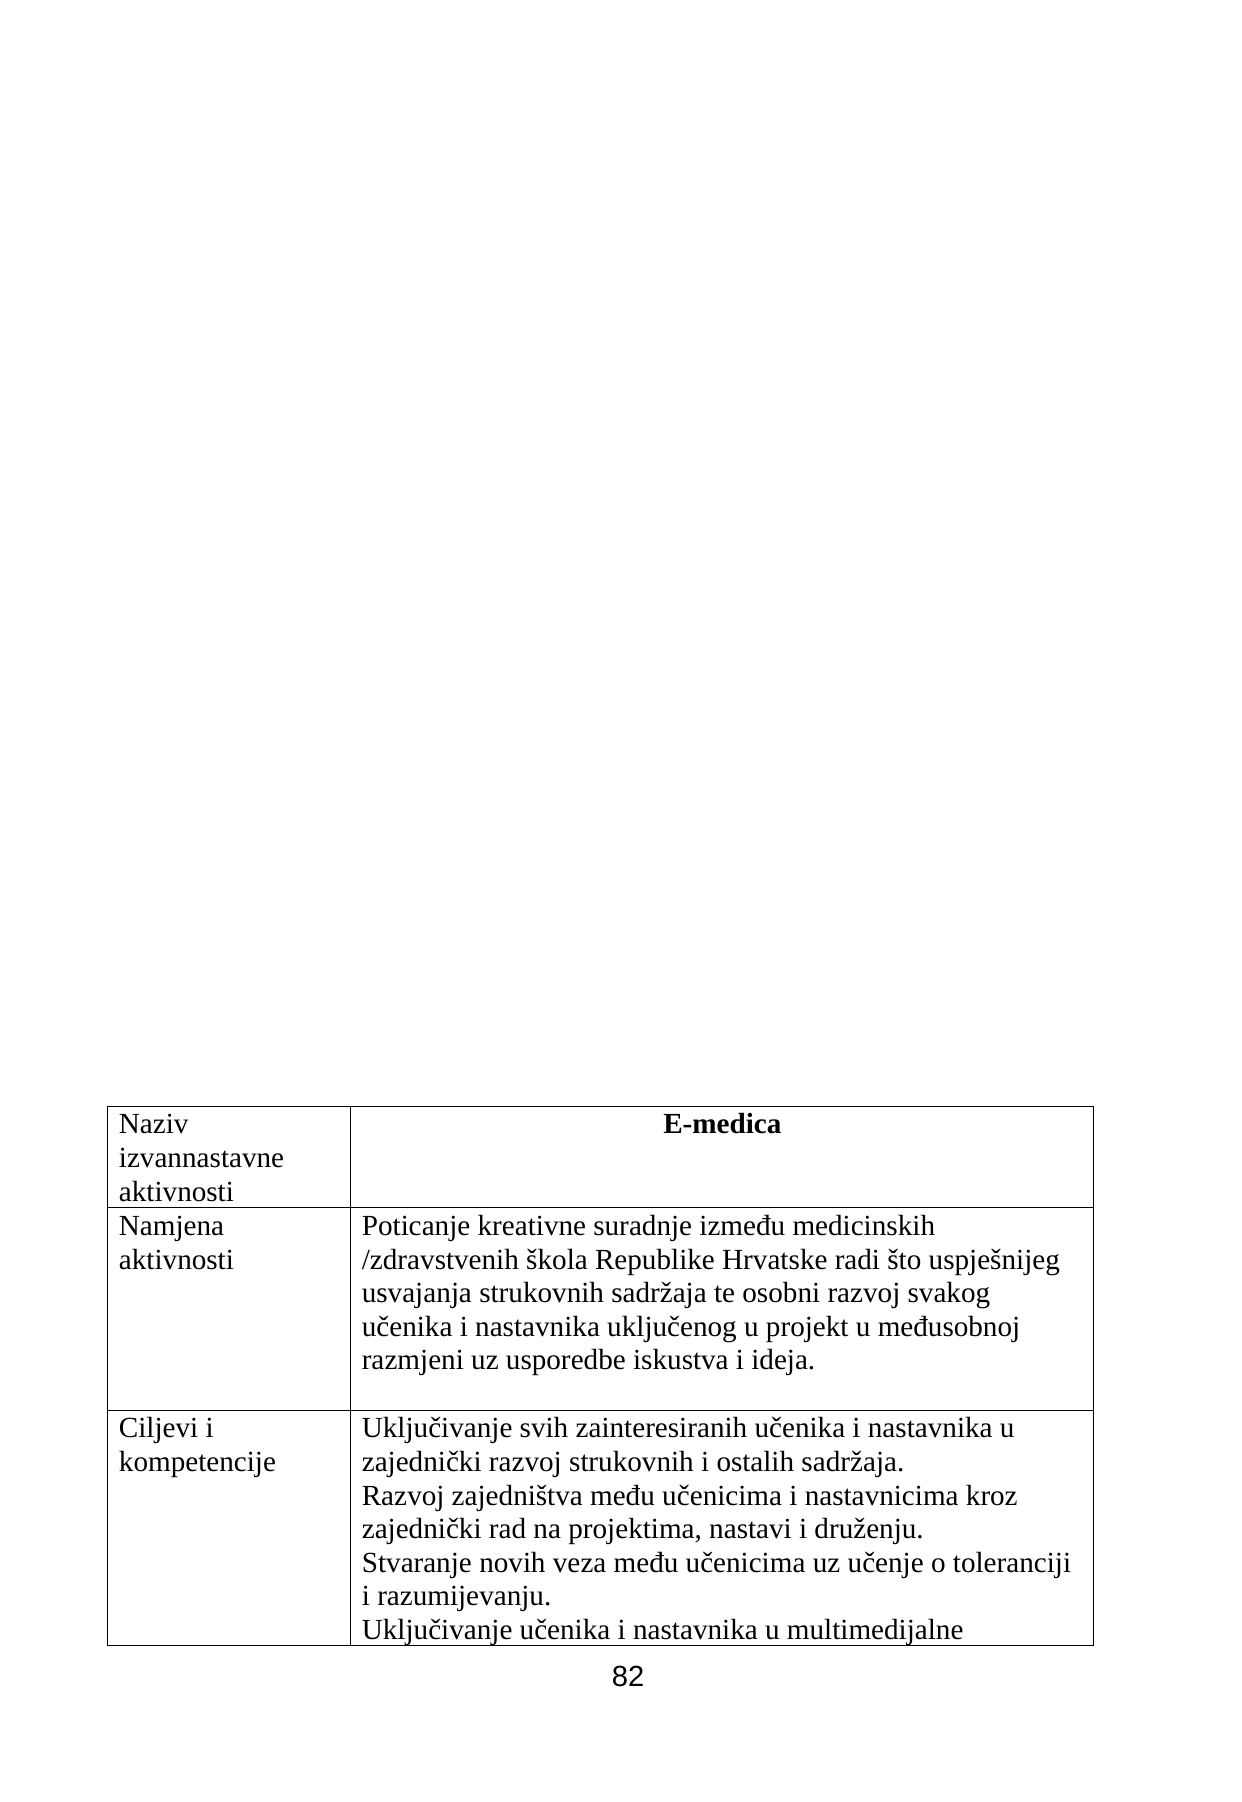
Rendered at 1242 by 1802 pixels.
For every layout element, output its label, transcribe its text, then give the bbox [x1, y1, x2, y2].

table_header E-medica [351, 1107, 1093, 1207]
table_cell Namjena aktivnosti [108, 1208, 350, 1409]
table_header Naziv izvannastavne aktivnosti [108, 1107, 350, 1207]
table_cell Poticanje kreativne suradnje između medicinskih /zdravstvenih škola Republike Hrvatske radi što uspješnijeg usvajanja strukovnih sadržaja te osobni razvoj svakog učenika i nastavnika uključenog u projekt u međusobnoj razmjeni uz usporedbe iskustva i ideja. [351, 1208, 1093, 1409]
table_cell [351, 1411, 1093, 1645]
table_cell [108, 1411, 350, 1645]
